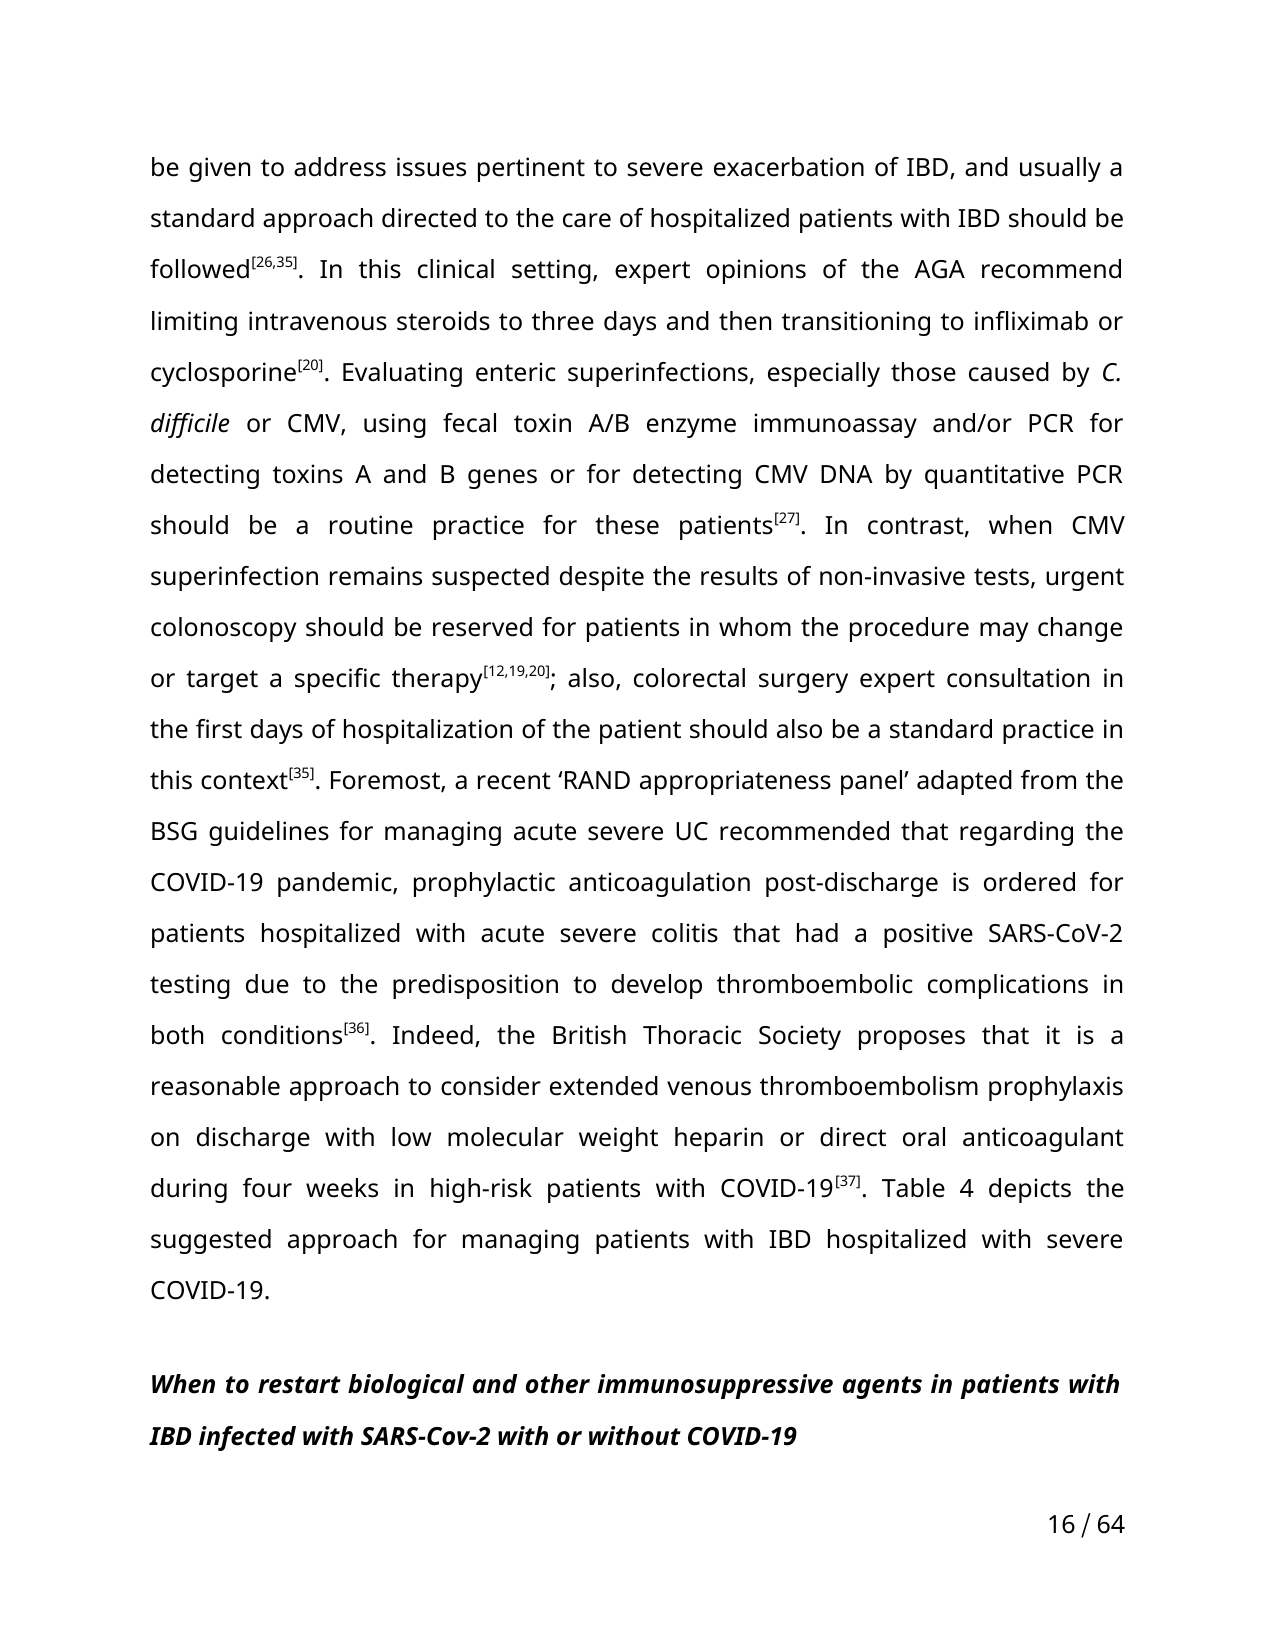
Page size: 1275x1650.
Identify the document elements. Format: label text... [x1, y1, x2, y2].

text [150, 150, 1125, 1307]
text When to restart biological and other immunosuppressive agents in patients with IBD infected with SARS-Cov-2 with or without COVID-19 [150, 1367, 1125, 1452]
